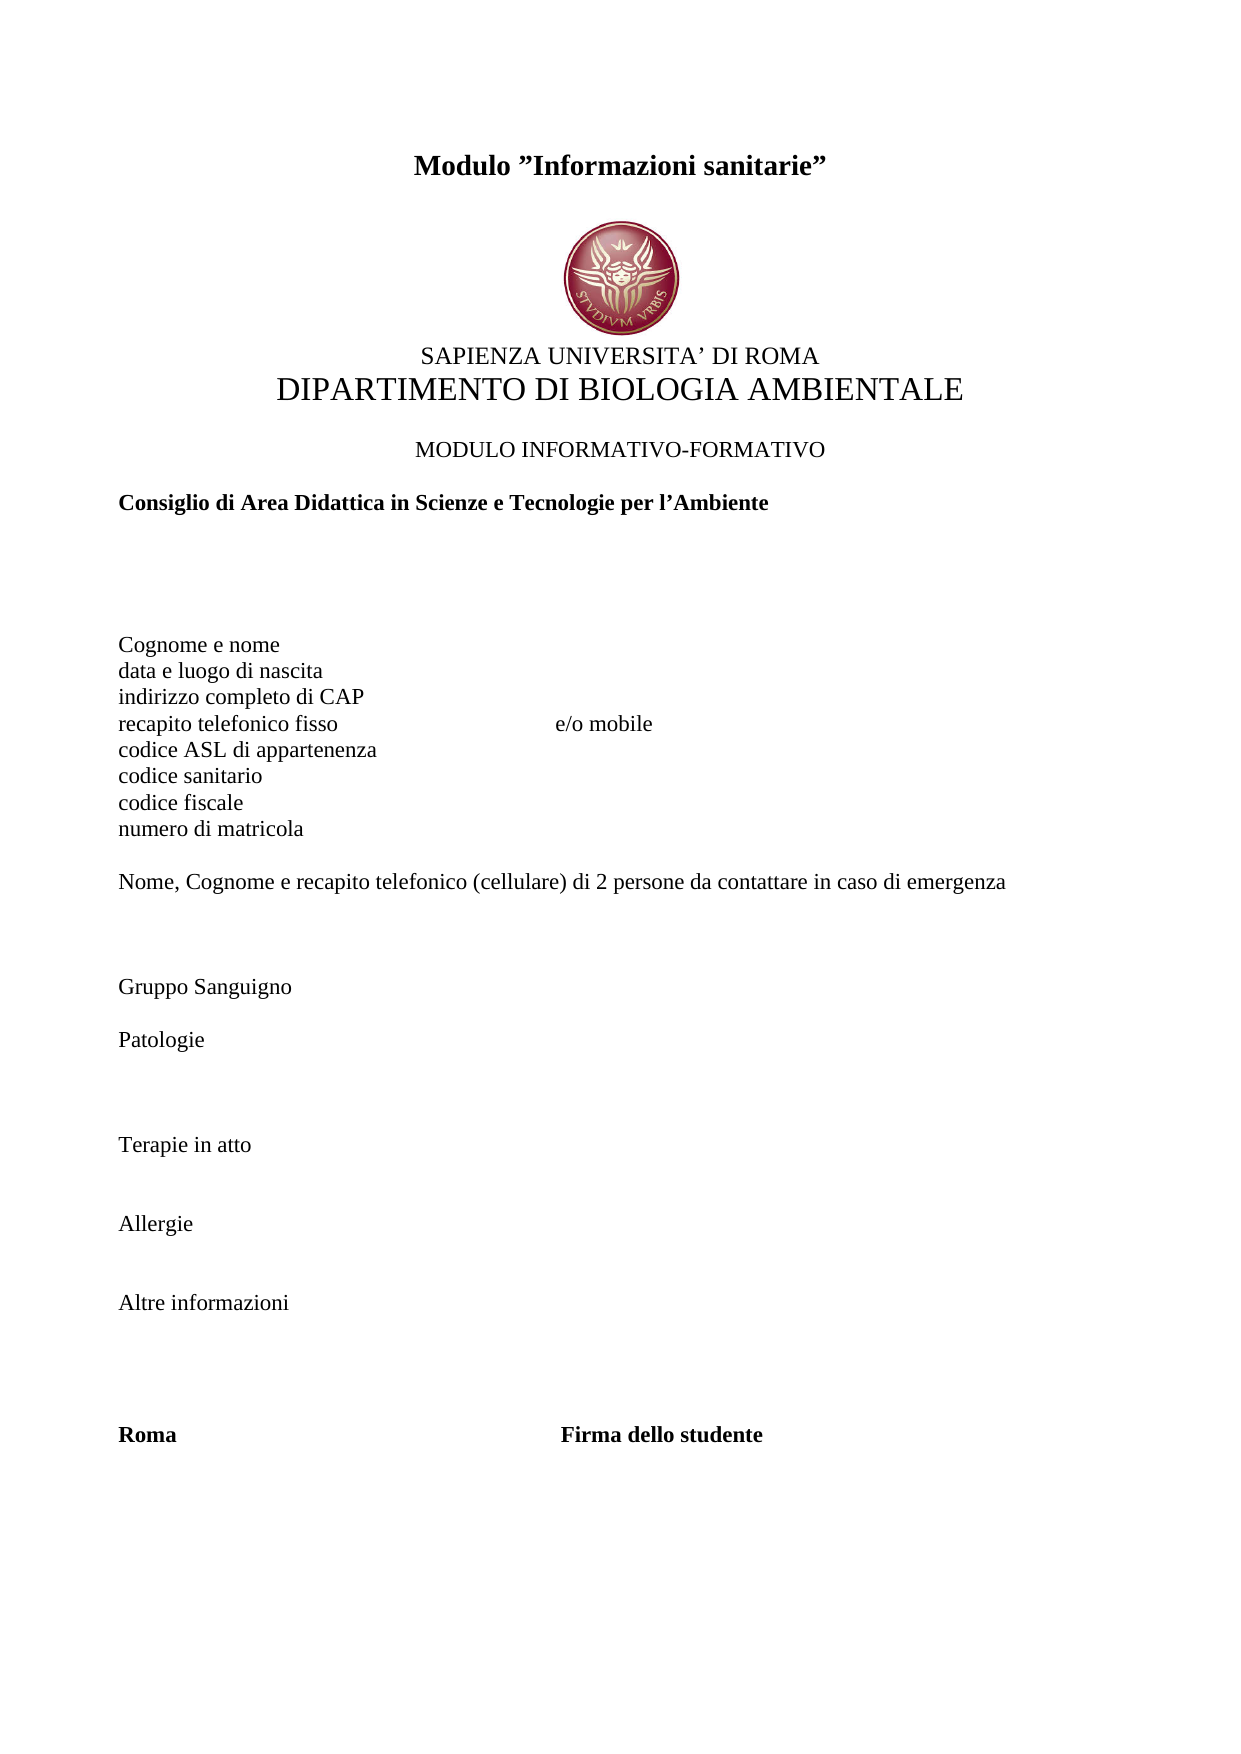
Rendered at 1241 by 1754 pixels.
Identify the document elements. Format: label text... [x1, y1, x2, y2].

text Allergie [118, 1210, 1122, 1237]
text codice sanitario [118, 762, 1122, 789]
text Cognome e nome [118, 631, 1122, 657]
text numero di matricola [118, 815, 1122, 841]
text SAPIENZA UNIVERSITA’ DI ROMA [118, 341, 1122, 369]
text recapito telefonico fisso e/o mobile [118, 710, 1122, 736]
text Modulo ”Informazioni sanitarie” [118, 148, 1122, 181]
subtitle Consiglio di Area Didattica in Scienze e Tecnologie per l’Ambiente [118, 489, 1122, 516]
text indirizzo completo di CAP [118, 683, 1122, 710]
text Nome, Cognome e recapito telefonico (cellulare) di 2 persone da contattare in caso di emergenza [118, 868, 1122, 894]
text Patologie [118, 1026, 1122, 1052]
text Roma Firma dello studente [118, 1421, 1122, 1448]
text Altre informazioni [118, 1289, 1122, 1316]
text Gruppo Sanguigno [118, 973, 1122, 999]
text MODULO INFORMATIVO-FORMATIVO [118, 437, 1122, 463]
text Terapie in atto [118, 1131, 1122, 1158]
picture [555, 214, 686, 341]
text codice fiscale [118, 789, 1122, 815]
subtitle DIPARTIMENTO DI BIOLOGIA AMBIENTALE [118, 369, 1122, 408]
text data e luogo di nascita [118, 657, 1122, 683]
text codice ASL di appartenenza [118, 736, 1122, 762]
